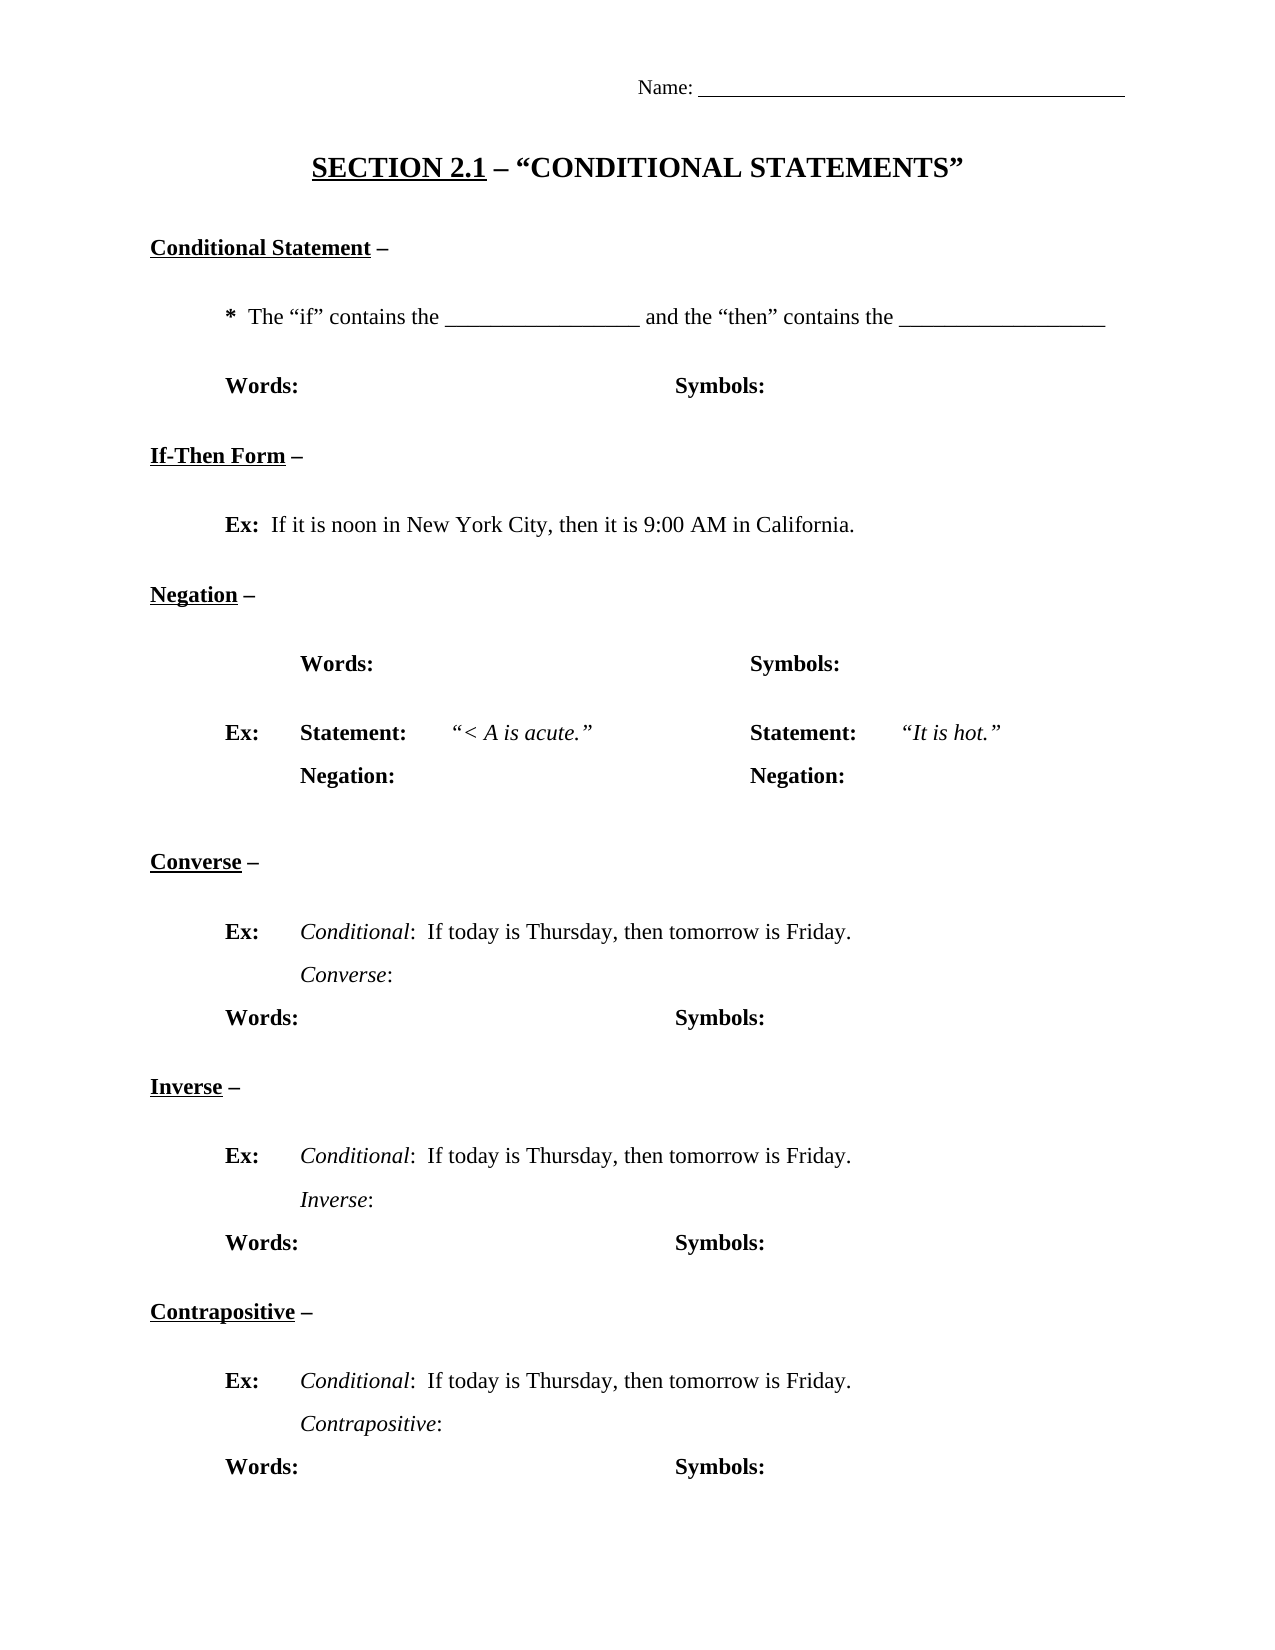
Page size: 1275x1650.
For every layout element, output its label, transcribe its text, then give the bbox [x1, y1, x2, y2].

text Inverse: [150, 1186, 1125, 1212]
text Converse – [150, 848, 1125, 875]
text Words: Symbols: [150, 372, 1125, 399]
text Negation: Negation: [150, 762, 1125, 789]
text Words: Symbols: [150, 1004, 1125, 1030]
text Inverse – [150, 1073, 1125, 1099]
text Words: Symbols: [150, 1229, 1125, 1255]
text Contrapositive: [150, 1410, 1125, 1437]
text Converse: [150, 961, 1125, 987]
text If-Then Form – [150, 442, 1125, 468]
text Negation – [150, 581, 1125, 607]
text Ex: Conditional: If today is Thursday, then tomorrow is Friday. [150, 1367, 1125, 1394]
text Conditional Statement – [150, 234, 1125, 260]
text Words: Symbols: [150, 1453, 1125, 1480]
text * The “if” contains the _________________ and the “then” contains the __________________ [150, 303, 1125, 329]
text Ex: If it is noon in New York City, then it is 9:00 AM in California. [150, 511, 1125, 538]
text Ex: Statement: “< A is acute.” Statement: “It is hot.” [150, 719, 1125, 746]
text Ex: Conditional: If today is Thursday, then tomorrow is Friday. [150, 918, 1125, 944]
text Words: Symbols: [150, 650, 1125, 676]
text Contrapositive – [150, 1298, 1125, 1324]
text SECTION 2.1 – “CONDITIONAL STATEMENTS” [150, 150, 1125, 183]
text Ex: Conditional: If today is Thursday, then tomorrow is Friday. [150, 1143, 1125, 1169]
